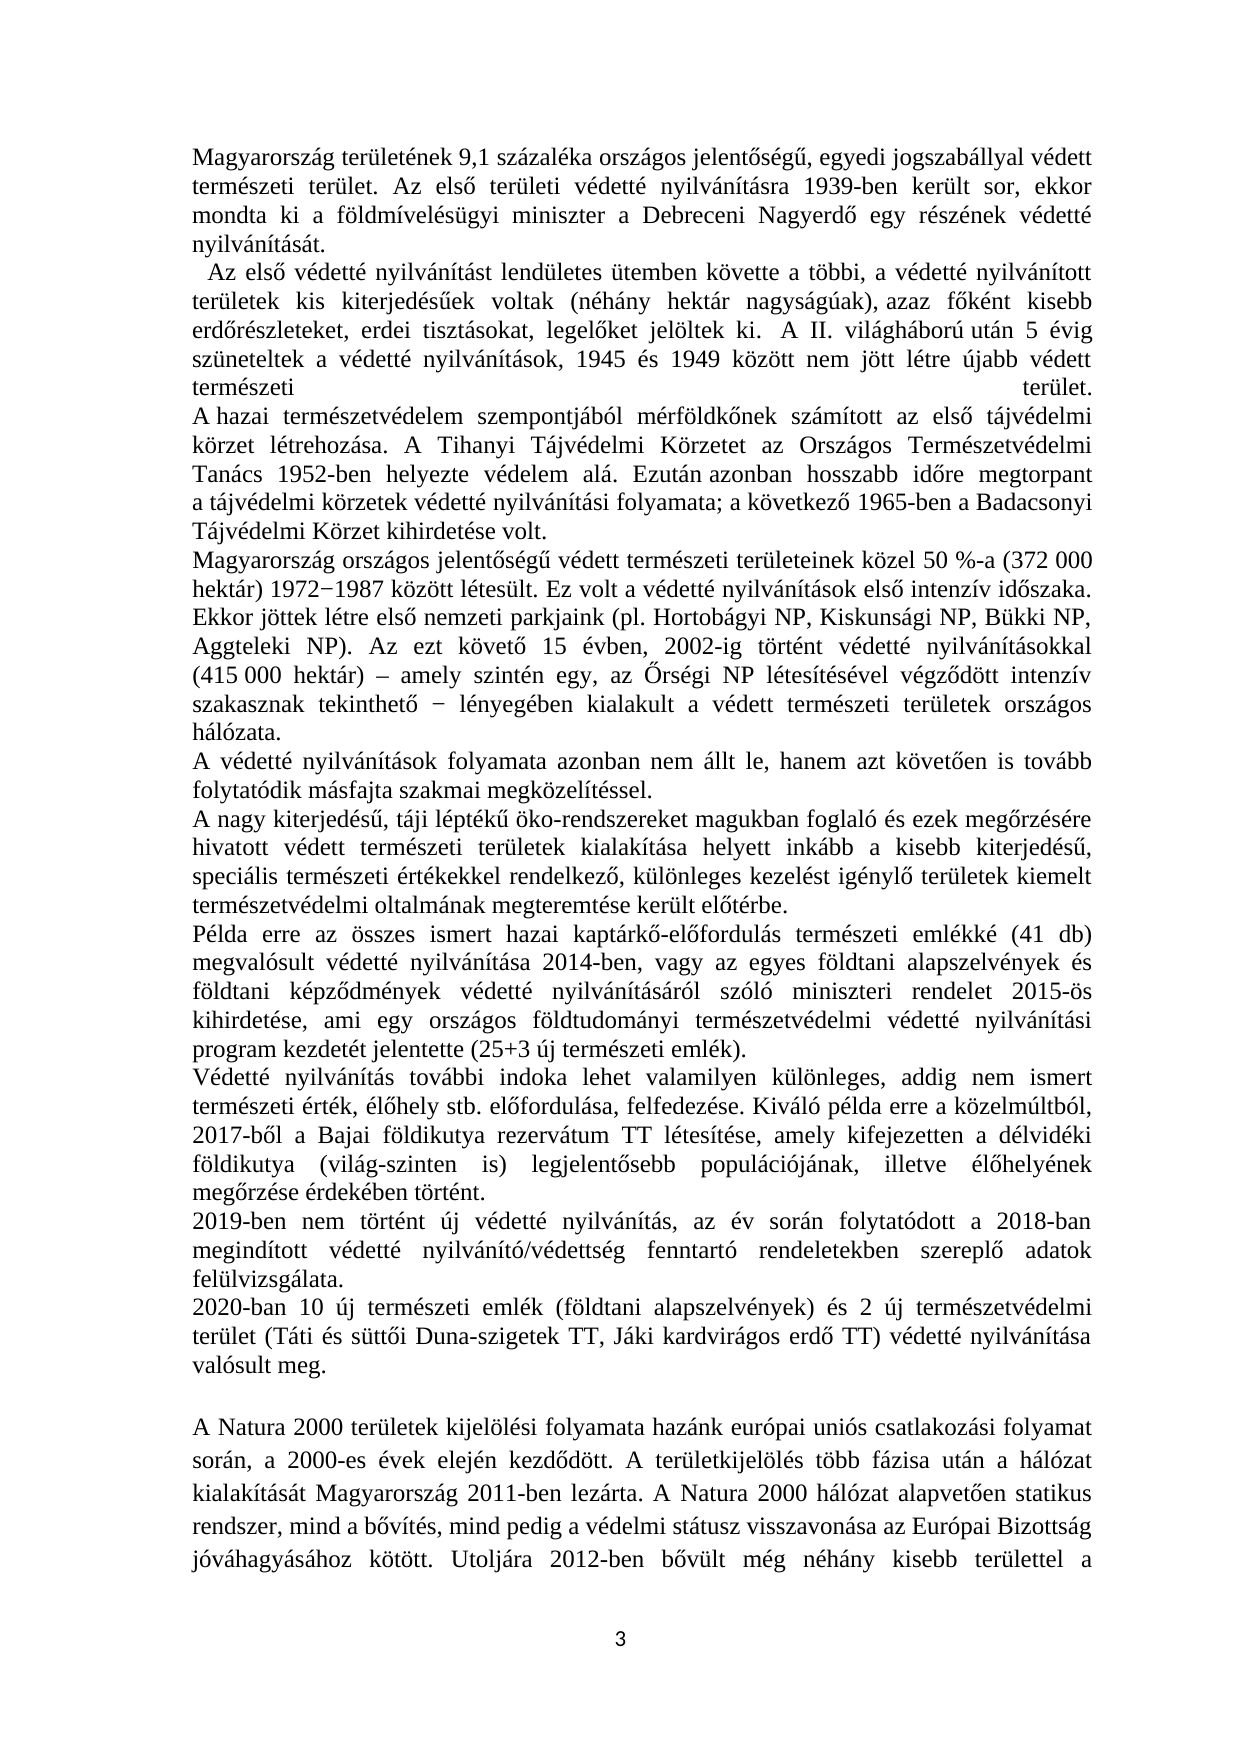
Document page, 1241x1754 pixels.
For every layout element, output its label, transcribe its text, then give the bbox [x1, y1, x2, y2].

text Védetté nyilvánítás további indoka lehet valamilyen különleges, addig nem ismert természeti érték, élőhely stb. előfordulása, felfedezése. Kiváló példa erre a közelmúltból, 2017-ből a Bajai földikutya rezervátum TT létesítése, amely kifejezetten a délvidéki földikutya (világ-szinten is) legjelentősebb populációjának, illetve élőhelyének megőrzése érdekében történt. [192, 1062, 1093, 1206]
text Magyarország országos jelentőségű védett természeti területeinek közel 50 %-a (372 000 hektár) 1972−1987 között létesült. Ez volt a védetté nyilvánítások első intenzív időszaka. Ekkor jöttek létre első nemzeti parkjaink (pl. Hortobágyi NP, Kiskunsági NP, Bükki NP, Aggteleki NP). Az ezt követő 15 évben, 2002-ig történt védetté nyilvánításokkal (415 000 hektár) – amely szintén egy, az Őrségi NP létesítésével végződött intenzív szakasznak tekinthető − lényegében kialakult a védett természeti területek országos hálózata. [192, 545, 1093, 746]
text A nagy kiterjedésű, táji léptékű öko-rendszereket magukban foglaló és ezek megőrzésére hivatott védett természeti területek kialakítása helyett inkább a kisebb kiterjedésű, speciális természeti értékekkel rendelkező, különleges kezelést igénylő területek kiemelt természetvédelmi oltalmának megteremtése került előtérbe. [192, 804, 1093, 919]
text Magyarország területének 9,1 százaléka országos jelentőségű, egyedi jogszabállyal védett természeti terület. Az első területi védetté nyilvánításra 1939-ben került sor, ekkor mondta ki a földmívelésügyi miniszter a Debreceni Nagyerdő egy részének védetté nyilvánítását. [192, 142, 1093, 257]
text Példa erre az összes ismert hazai kaptárkő-előfordulás természeti emlékké (41 db) megvalósult védetté nyilvánítása 2014-ben, vagy az egyes földtani alapszelvények és földtani képződmények védetté nyilvánításáról szóló miniszteri rendelet 2015-ös kihirdetése, ami egy országos földtudományi természetvédelmi védetté nyilvánítási program kezdetét jelentette (25+3 új természeti emlék). [192, 919, 1093, 1062]
text 2020-ban 10 új természeti emlék (földtani alapszelvények) és 2 új természetvédelmi terület (Táti és süttői Duna-szigetek TT, Jáki kardvirágos erdő TT) védetté nyilvánítása valósult meg. [192, 1292, 1093, 1379]
text Az első védetté nyilvánítást lendületes ütemben követte a többi, a védetté nyilvánított területek kis kiterjedésűek voltak (néhány hektár nagyságúak), azaz főként kisebb erdőrészleteket, erdei tisztásokat, legelőket jelöltek ki. A II. világháború után 5 évig szüneteltek a védetté nyilvánítások, 1945 és 1949 között nem jött létre újabb védett természeti terület. A hazai természetvédelem szempontjából mérföldkőnek számított az első tájvédelmi körzet létrehozása. A Tihanyi Tájvédelmi Körzetet az Országos Természetvédelmi Tanács 1952-ben helyezte védelem alá. Ezután azonban hosszabb időre megtorpant a tájvédelmi körzetek védetté nyilvánítási folyamata; a következő 1965-ben a Badacsonyi Tájvédelmi Körzet kihirdetése volt. [192, 257, 1093, 545]
text 2019-ben nem történt új védetté nyilvánítás, az év során folytatódott a 2018-ban megindított védetté nyilvánító/védettség fenntartó rendeletekben szereplő adatok felülvizsgálata. [192, 1206, 1093, 1292]
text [192, 1412, 1093, 1573]
text A védetté nyilvánítások folyamata azonban nem állt le, hanem azt követően is tovább folytatódik másfajta szakmai megközelítéssel. [192, 746, 1093, 804]
